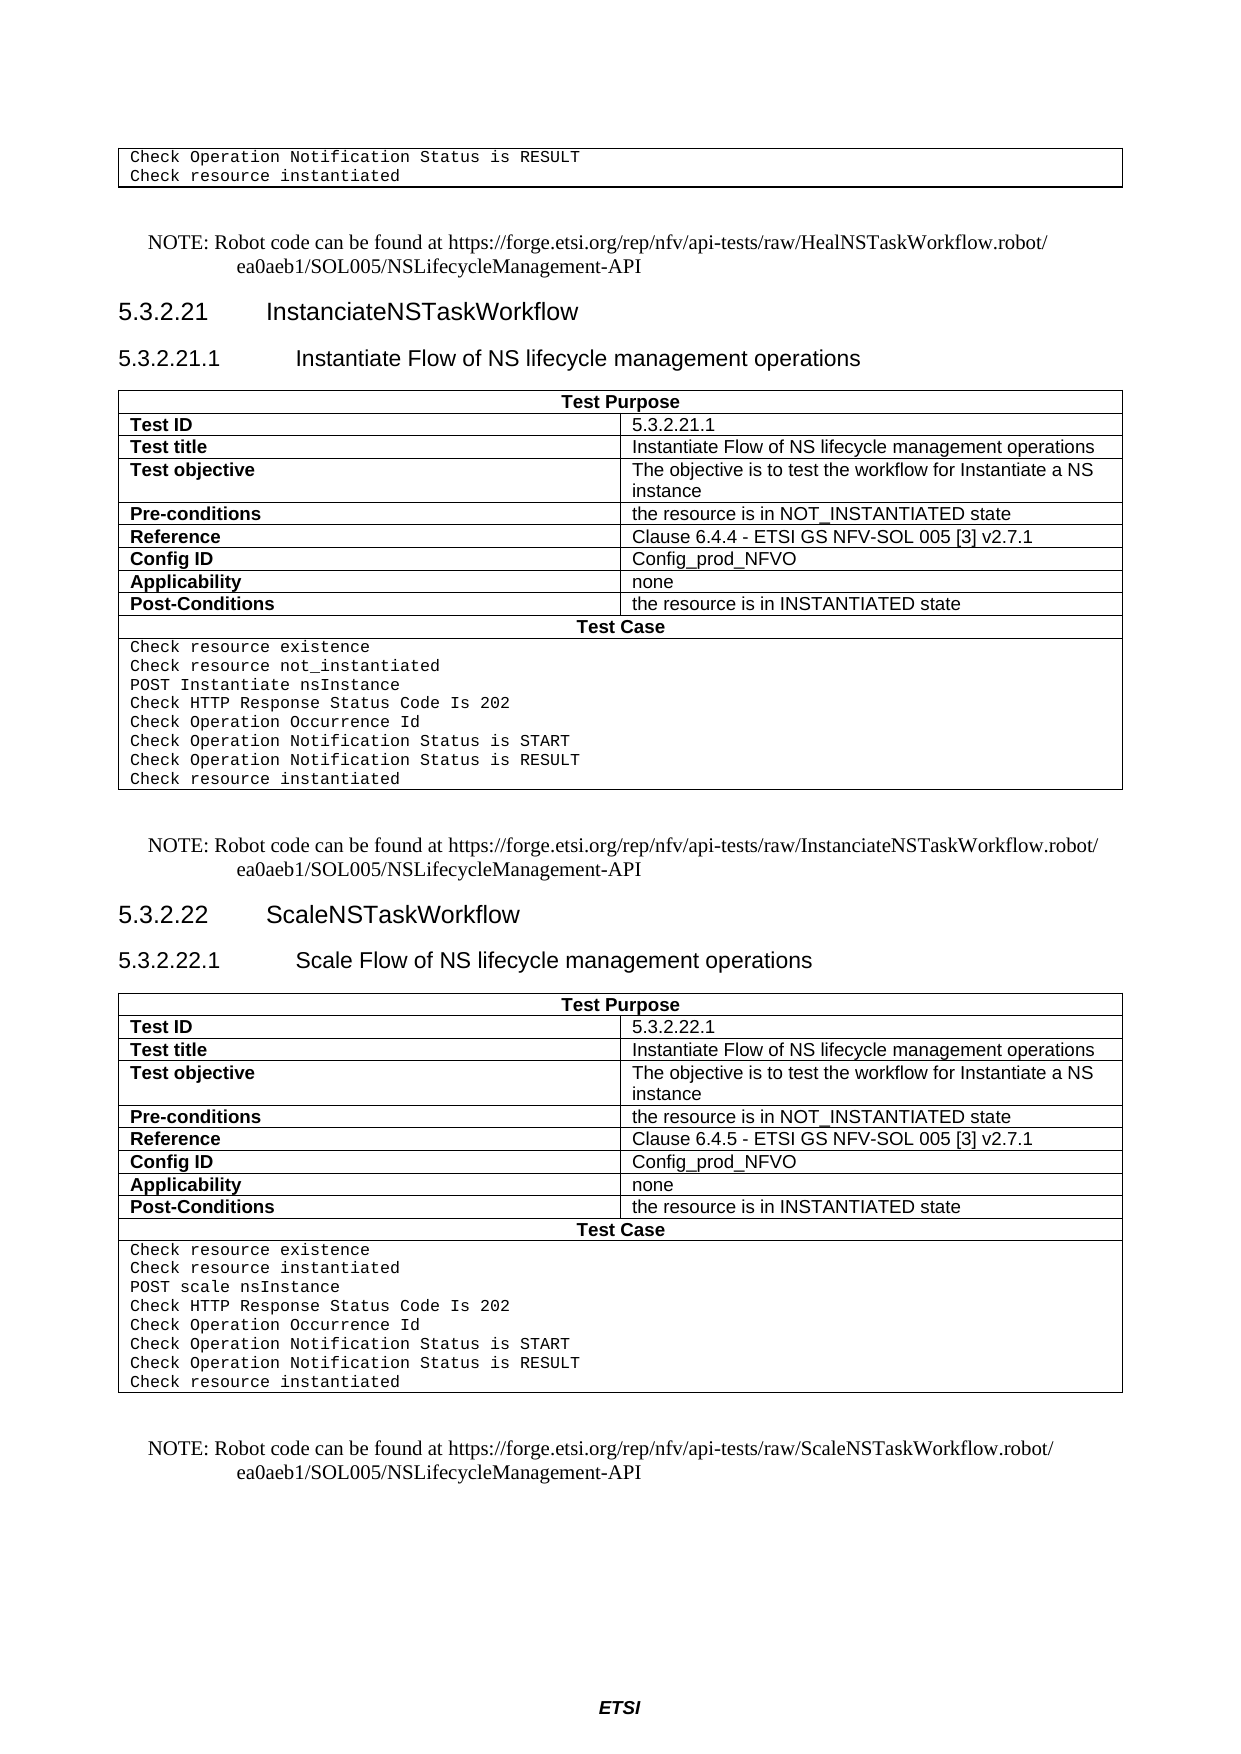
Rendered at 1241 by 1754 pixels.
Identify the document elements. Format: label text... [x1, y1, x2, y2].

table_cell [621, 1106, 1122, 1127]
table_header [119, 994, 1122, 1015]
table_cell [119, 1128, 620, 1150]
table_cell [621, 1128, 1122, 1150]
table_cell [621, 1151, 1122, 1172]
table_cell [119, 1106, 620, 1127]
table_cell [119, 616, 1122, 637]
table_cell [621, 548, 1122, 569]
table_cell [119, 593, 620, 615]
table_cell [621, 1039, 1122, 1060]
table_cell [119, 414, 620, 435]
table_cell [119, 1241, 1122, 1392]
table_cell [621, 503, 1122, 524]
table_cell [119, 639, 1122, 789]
text NOTE: Robot code can be found at https://forge.etsi.org/rep/nfv/api-tests/raw/ScaleNSTaskWorkflow.robot/ea0aeb1/SOL005/NSLifecycleManagement-API [148, 1436, 1122, 1484]
subtitle 5.3.2.22 ScaleNSTaskWorkflow [118, 900, 1122, 929]
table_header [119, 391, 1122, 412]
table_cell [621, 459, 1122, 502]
subtitle 5.3.2.21 InstanciateNSTaskWorkflow [118, 297, 1122, 326]
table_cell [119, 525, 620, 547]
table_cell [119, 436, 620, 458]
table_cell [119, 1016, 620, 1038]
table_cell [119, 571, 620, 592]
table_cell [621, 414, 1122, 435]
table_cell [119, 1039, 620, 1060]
subtitle 5.3.2.22.1 Scale Flow of NS lifecycle management operations [118, 947, 1122, 974]
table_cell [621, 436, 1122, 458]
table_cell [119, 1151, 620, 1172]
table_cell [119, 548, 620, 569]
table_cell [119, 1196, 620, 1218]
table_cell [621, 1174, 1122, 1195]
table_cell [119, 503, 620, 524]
subtitle 5.3.2.21.1 Instantiate Flow of NS lifecycle management operations [118, 345, 1122, 371]
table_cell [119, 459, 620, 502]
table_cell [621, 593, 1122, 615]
text NOTE: Robot code can be found at https://forge.etsi.org/rep/nfv/api-tests/raw/InstanciateNSTaskWorkflow.robot/ea0aeb1/SOL005/NSLifecycleManagement-API [148, 833, 1122, 881]
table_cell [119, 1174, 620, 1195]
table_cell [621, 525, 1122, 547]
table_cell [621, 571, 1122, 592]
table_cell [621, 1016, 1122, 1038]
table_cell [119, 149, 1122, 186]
text NOTE: Robot code can be found at https://forge.etsi.org/rep/nfv/api-tests/raw/HealNSTaskWorkflow.robot/ea0aeb1/SOL005/NSLifecycleManagement-API [148, 230, 1122, 278]
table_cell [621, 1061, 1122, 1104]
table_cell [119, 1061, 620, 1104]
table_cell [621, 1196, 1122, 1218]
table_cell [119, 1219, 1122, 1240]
